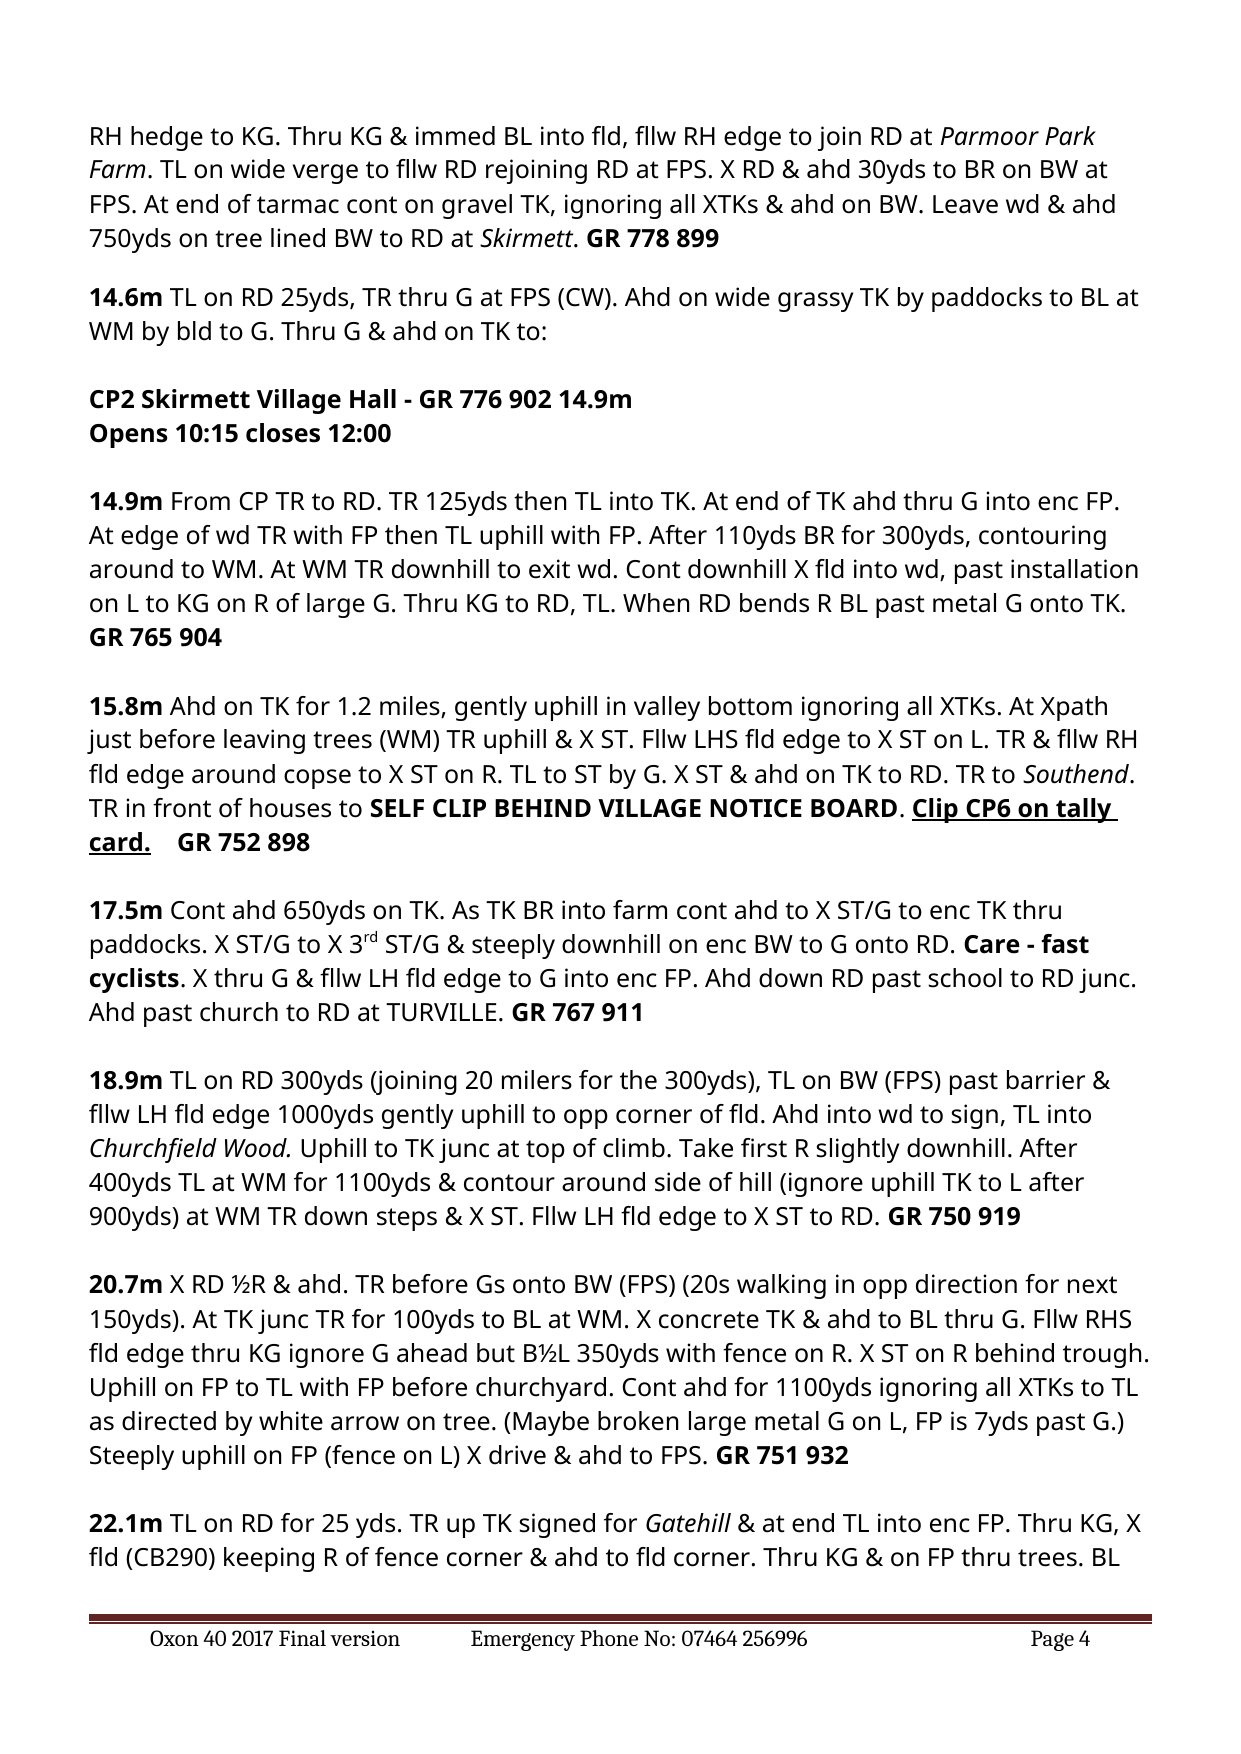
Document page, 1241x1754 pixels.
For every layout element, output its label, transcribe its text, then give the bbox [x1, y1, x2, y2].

text 14.9m From CP TR to RD. TR 125yds then TL into TK. At end of TK ahd thru G into enc FP. At edge of wd TR with FP then TL uphill with FP. After 110yds BR for 300yds, contouring around to WM. At WM TR downhill to exit wd. Cont downhill X fld into wd, past installation on L to KG on R of large G. Thru KG to RD, TL. When RD bends R BL past metal G onto TK. GR 765 904 [89, 484, 1152, 654]
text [89, 118, 1152, 254]
text 15.8m Ahd on TK for 1.2 miles, gently uphill in valley bottom ignoring all XTKs. At Xpath just before leaving trees (WM) TR uphill & X ST. Fllw LHS fld edge to X ST on L. TR & fllw RH fld edge around copse to X ST on R. TL to ST by G. X ST & ahd on TK to RD. TR to Southend. TR in front of houses to self clip behind village notice board. Clip CP6 on tally card. GR 752 898 [89, 688, 1152, 858]
text 18.9m TL on RD 300yds (joining 20 milers for the 300yds), TL on BW (FPS) past barrier & fllw LH fld edge 1000yds gently uphill to opp corner of fld. Ahd into wd to sign, TL into Churchfield Wood. Uphill to TK junc at top of climb. Take first R slightly downhill. After 400yds TL at WM for 1100yds & contour around side of hill (ignore uphill TK to L after 900yds) at WM TR down steps & X ST. Fllw LH fld edge to X ST to RD. GR 750 919 [89, 1063, 1152, 1233]
text 14.6m TL on RD 25yds, TR thru G at FPS (CW). Ahd on wide grassy TK by paddocks to BL at WM by bld to G. Thru G & ahd on TK to: [89, 279, 1152, 347]
text Opens 10:15 closes 12:00 [89, 416, 1152, 450]
text 20.7m X RD ½R & ahd. TR before Gs onto BW (FPS) (20s walking in opp direction for next 150yds). At TK junc TR for 100yds to BL at WM. X concrete TK & ahd to BL thru G. Fllw RHS fld edge thru KG ignore G ahead but B½L 350yds with fence on R. X ST on R behind trough. Uphill on FP to TL with FP before churchyard. Cont ahd for 1100yds ignoring all XTKs to TL as directed by white arrow on tree. (Maybe broken large metal G on L, FP is 7yds past G.) Steeply uphill on FP (fence on L) X drive & ahd to FPS. GR 751 932 [89, 1267, 1152, 1472]
text 17.5m Cont ahd 650yds on TK. As TK BR into farm cont ahd to X ST/G to enc TK thru paddocks. X ST/G to X 3rd ST/G & steeply downhill on enc BW to G onto RD. Care - fast cyclists. X thru G & fllw LH fld edge to G into enc FP. Ahd down RD past school to RD junc. Ahd past church to RD at TURVILLE. GR 767 911 [89, 892, 1152, 1029]
text CP2 Skirmett Village Hall - GR 776 902 14.9m [89, 382, 1152, 416]
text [89, 1506, 1152, 1574]
